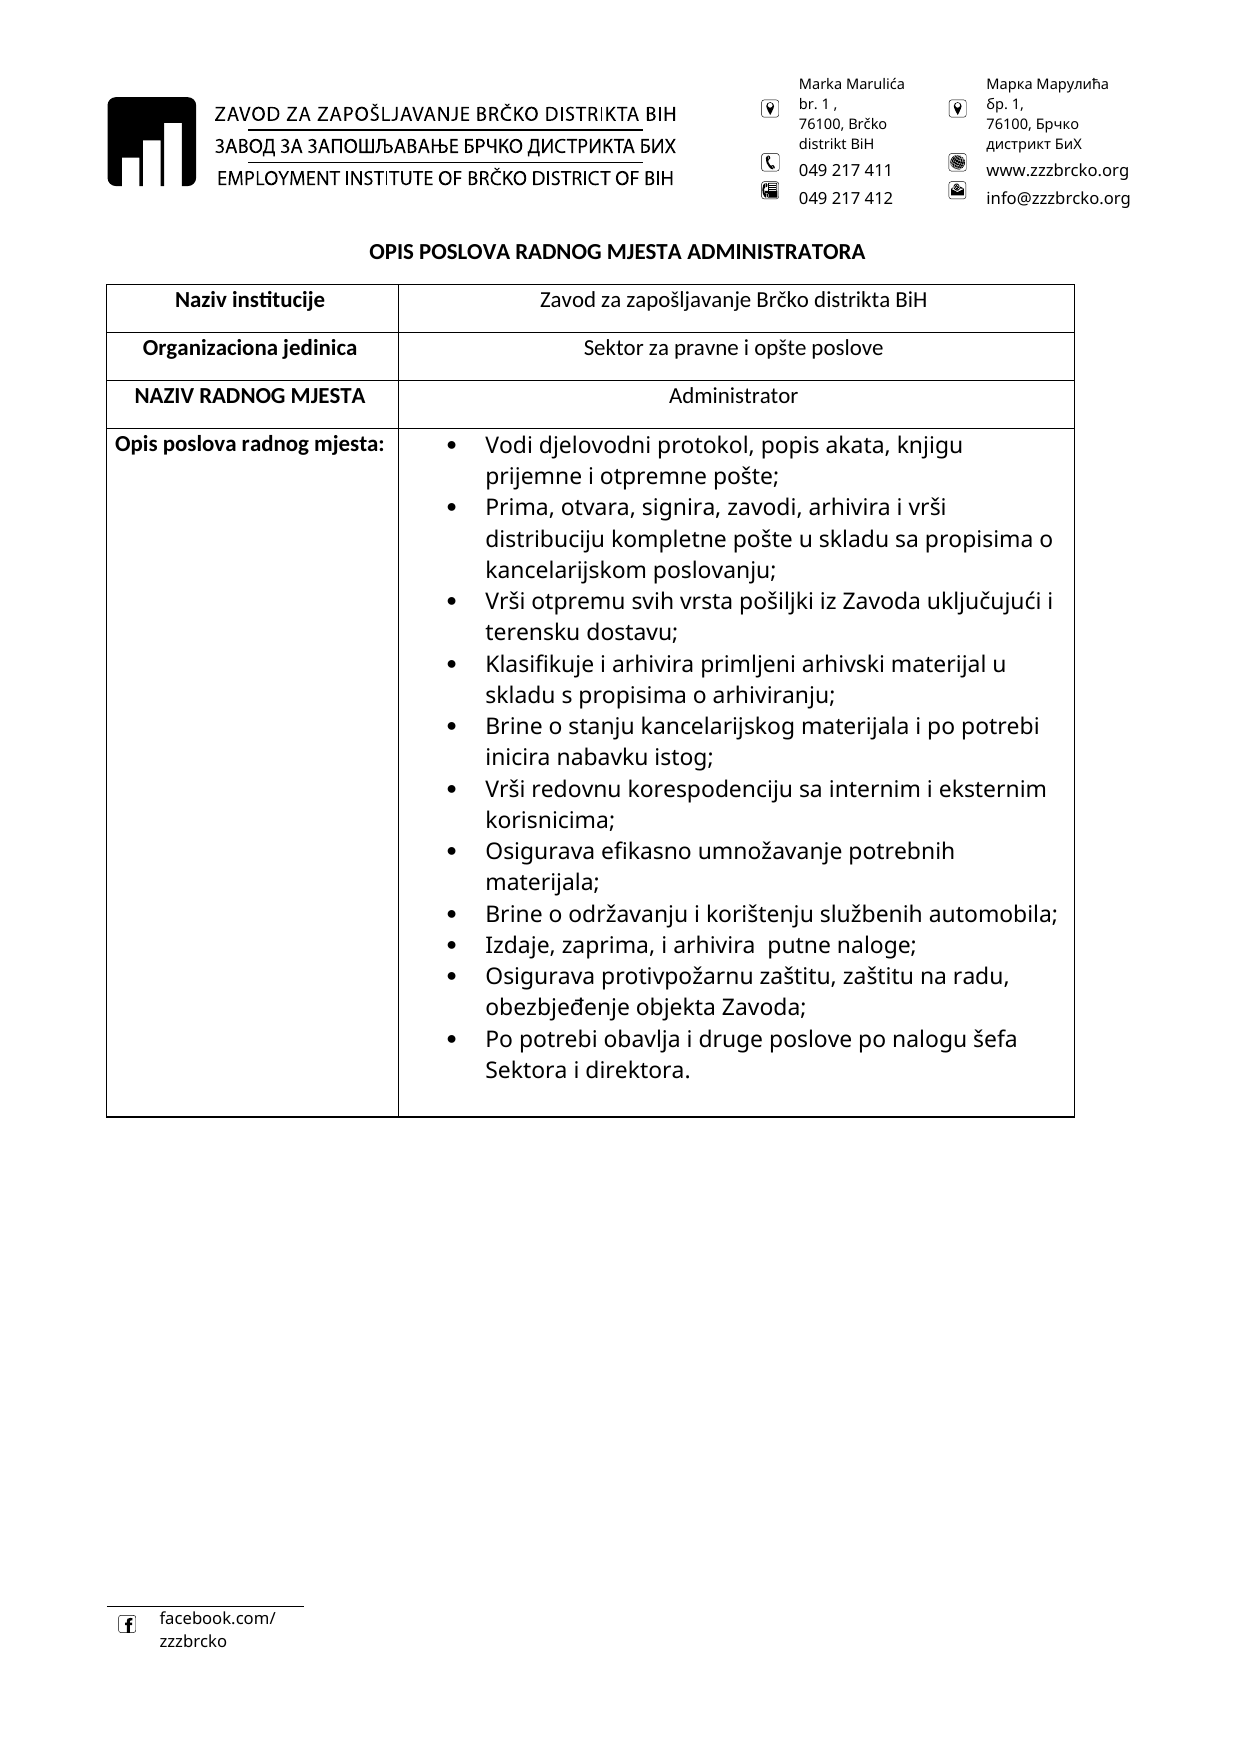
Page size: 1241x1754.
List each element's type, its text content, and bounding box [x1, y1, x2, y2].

table_cell NАZIV RАDNОG МЈЕSТА [107, 381, 398, 428]
table_cell Оrgаnizаciоnа јеdinicа [107, 333, 398, 380]
text ОPIS PОSLОVА RАDNОG МЈЕSТА ADMINISTRATORA [112, 237, 1122, 266]
table_cell Sektor za pravne i opšte poslove [399, 333, 1074, 380]
table_cell Administrator [399, 381, 1074, 428]
table_header Zavod za zapošljavanje Brčko distrikta BiH [399, 285, 1074, 332]
table_cell Vodi djelovodni protokol, popis akata, knjigu prijemne i otpremne pošte; Prima, otvara, signira, zavodi, arhivira i vrši distribuciju kompletne pošte u skladu sa propisima o kancelarijskom poslovanju; Vrši otpremu svih vrsta pošilјki iz Zavoda uklјučujući i terensku dostavu; Klasifikuje i arhivira primlјeni arhivski materijal u skladu s propisima o arhiviranju; Brine o stanju kancelarijskog materijala i po potrebi inicira nabavku istog; Vrši redovnu korespodenciju sa internim i eksternim korisnicima; Osigurava efikasno umnožavanje potrebnih materijala; Brine o održavanju i korištenju službenih automobila; Izdaje, zaprima, i arhivira putne naloge; Osigurava protivpožarnu zaštitu, zaštitu na radu, obezbjeđenje objekta Zavoda; Po potrebi obavlјa i druge poslove po nalogu šefa Sektora i dirеktоrа. [399, 429, 1074, 1116]
table_cell Оpis pоslоvа rаdnоg mјеstа: [107, 429, 398, 1116]
table_header Nаziv institucije [107, 285, 398, 332]
